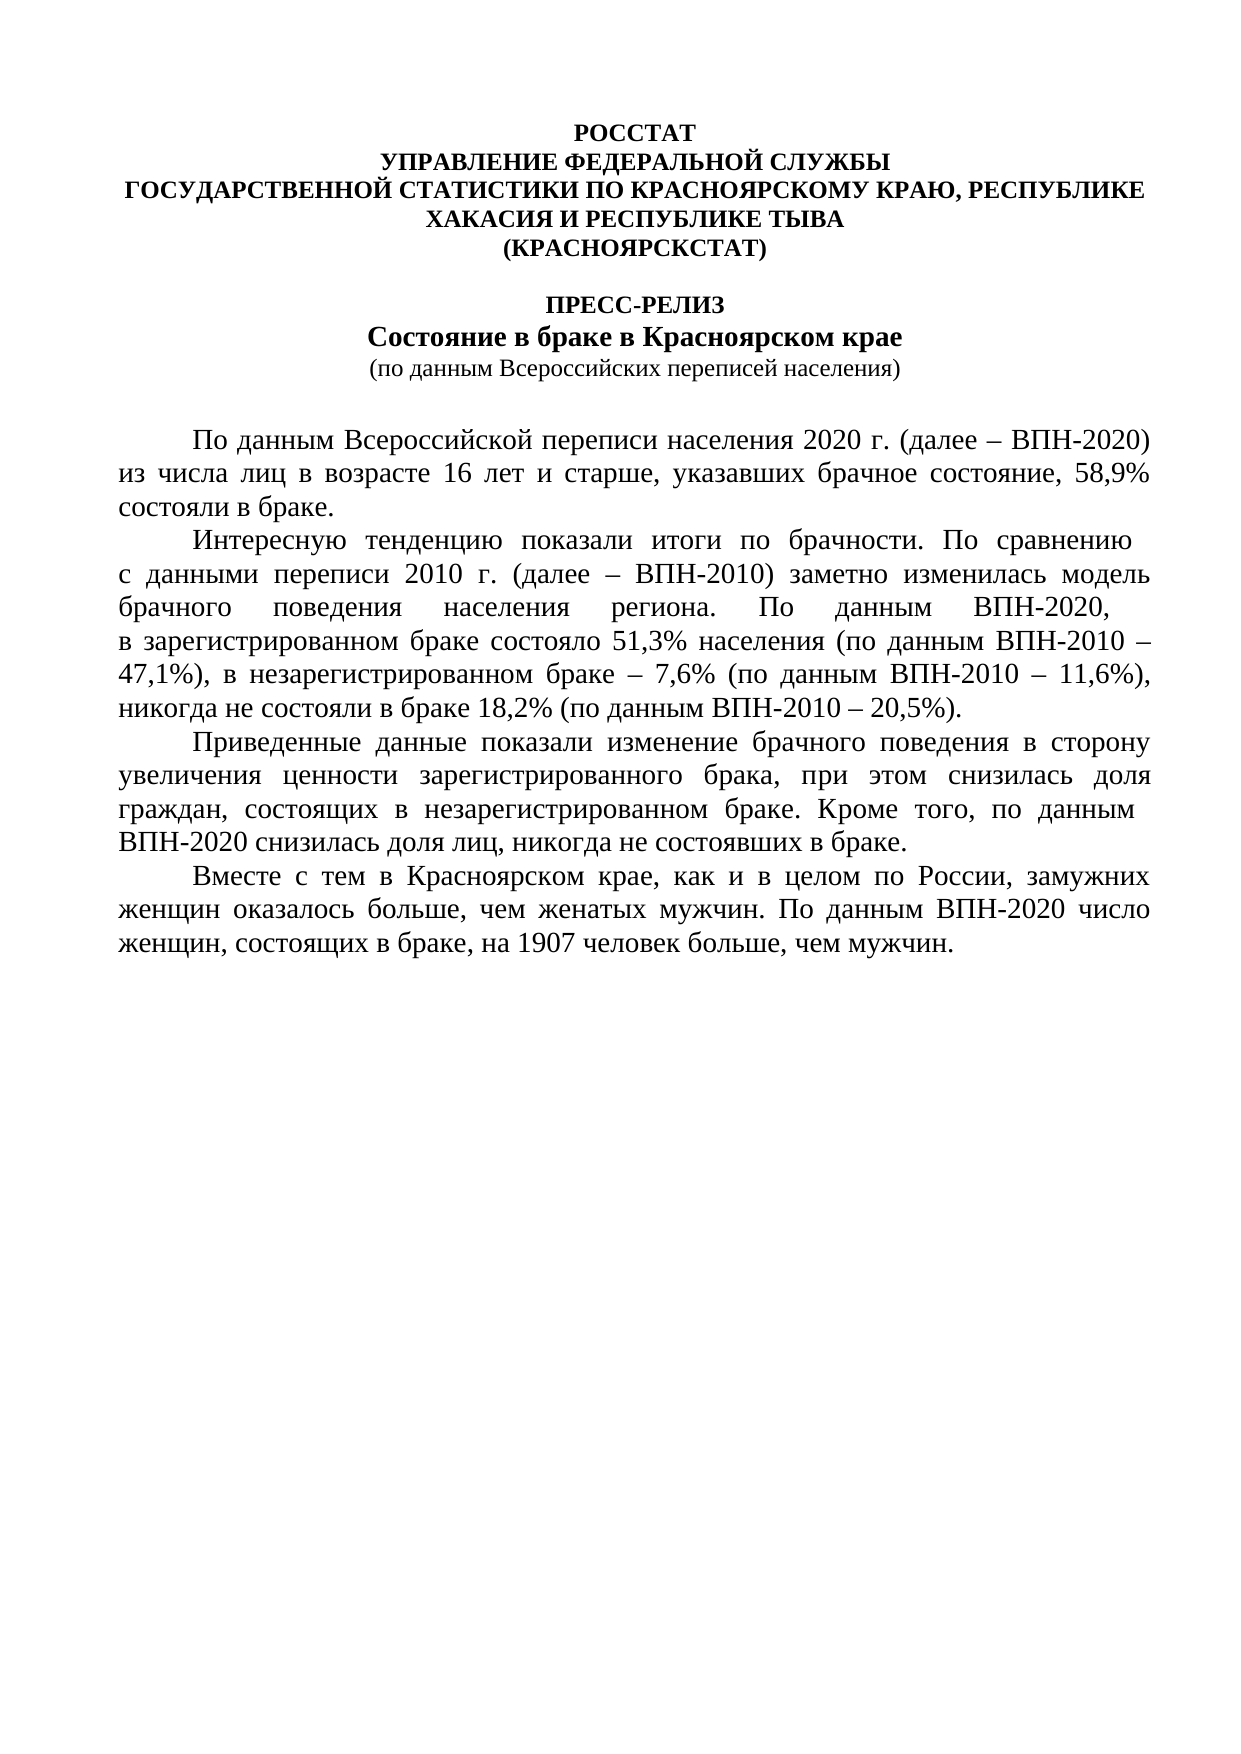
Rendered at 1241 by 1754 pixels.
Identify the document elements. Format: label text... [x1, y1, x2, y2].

text Интересную тенденцию показали итоги по брачности. По сравнению с данными переписи 2010 г. (далее – ВПН-2010) заметно изменилась модель брачного поведения населения региона. По данным ВПН-2020, в зарегистрированном браке состояло 51,3% населения (по данным ВПН-2010 – 47,1%), в незарегистрированном браке – 7,6% (по данным ВПН-2010 – 11,6%), никогда не состояли в браке 18,2% (по данным ВПН-2010 – 20,5%). [118, 522, 1152, 724]
text ГОСУДАРСТВЕННОЙ СТАТИСТИКИ ПО КРАСНОЯРСКОМУ КРАЮ, РЕСПУБЛИКЕ ХАКАСИЯ И РЕСПУБЛИКЕ ТЫВА [118, 176, 1152, 233]
text Состояние в браке в Красноярском крае [118, 319, 1152, 353]
text ПРЕСС-РЕЛИЗ [118, 291, 1152, 319]
text УПРАВЛЕНИЕ ФЕДЕРАЛЬНОЙ СЛУЖБЫ [118, 147, 1152, 176]
text По данным Всероссийской переписи населения 2020 г. (далее – ВПН-2020) из числа лиц в возрасте 16 лет и старше, указавших брачное состояние, 58,9% состояли в браке. [118, 422, 1152, 522]
text РОССТАТ [118, 118, 1152, 147]
text (по данным Всероссийских переписей населения) [118, 353, 1152, 382]
text (КРАСНОЯРСКСТАТ) [118, 233, 1152, 262]
text Вместе с тем в Красноярском крае, как и в целом по России, замужних женщин оказалось больше, чем женатых мужчин. По данным ВПН-2020 число женщин, состоящих в браке, на 1907 человек больше, чем мужчин. [118, 858, 1152, 958]
text Приведенные данные показали изменение брачного поведения в сторону увеличения ценности зарегистрированного брака, при этом снизилась доля граждан, состоящих в незарегистрированном браке. Кроме того, по данным ВПН-2020 снизилась доля лиц, никогда не состоявших в браке. [118, 724, 1152, 858]
